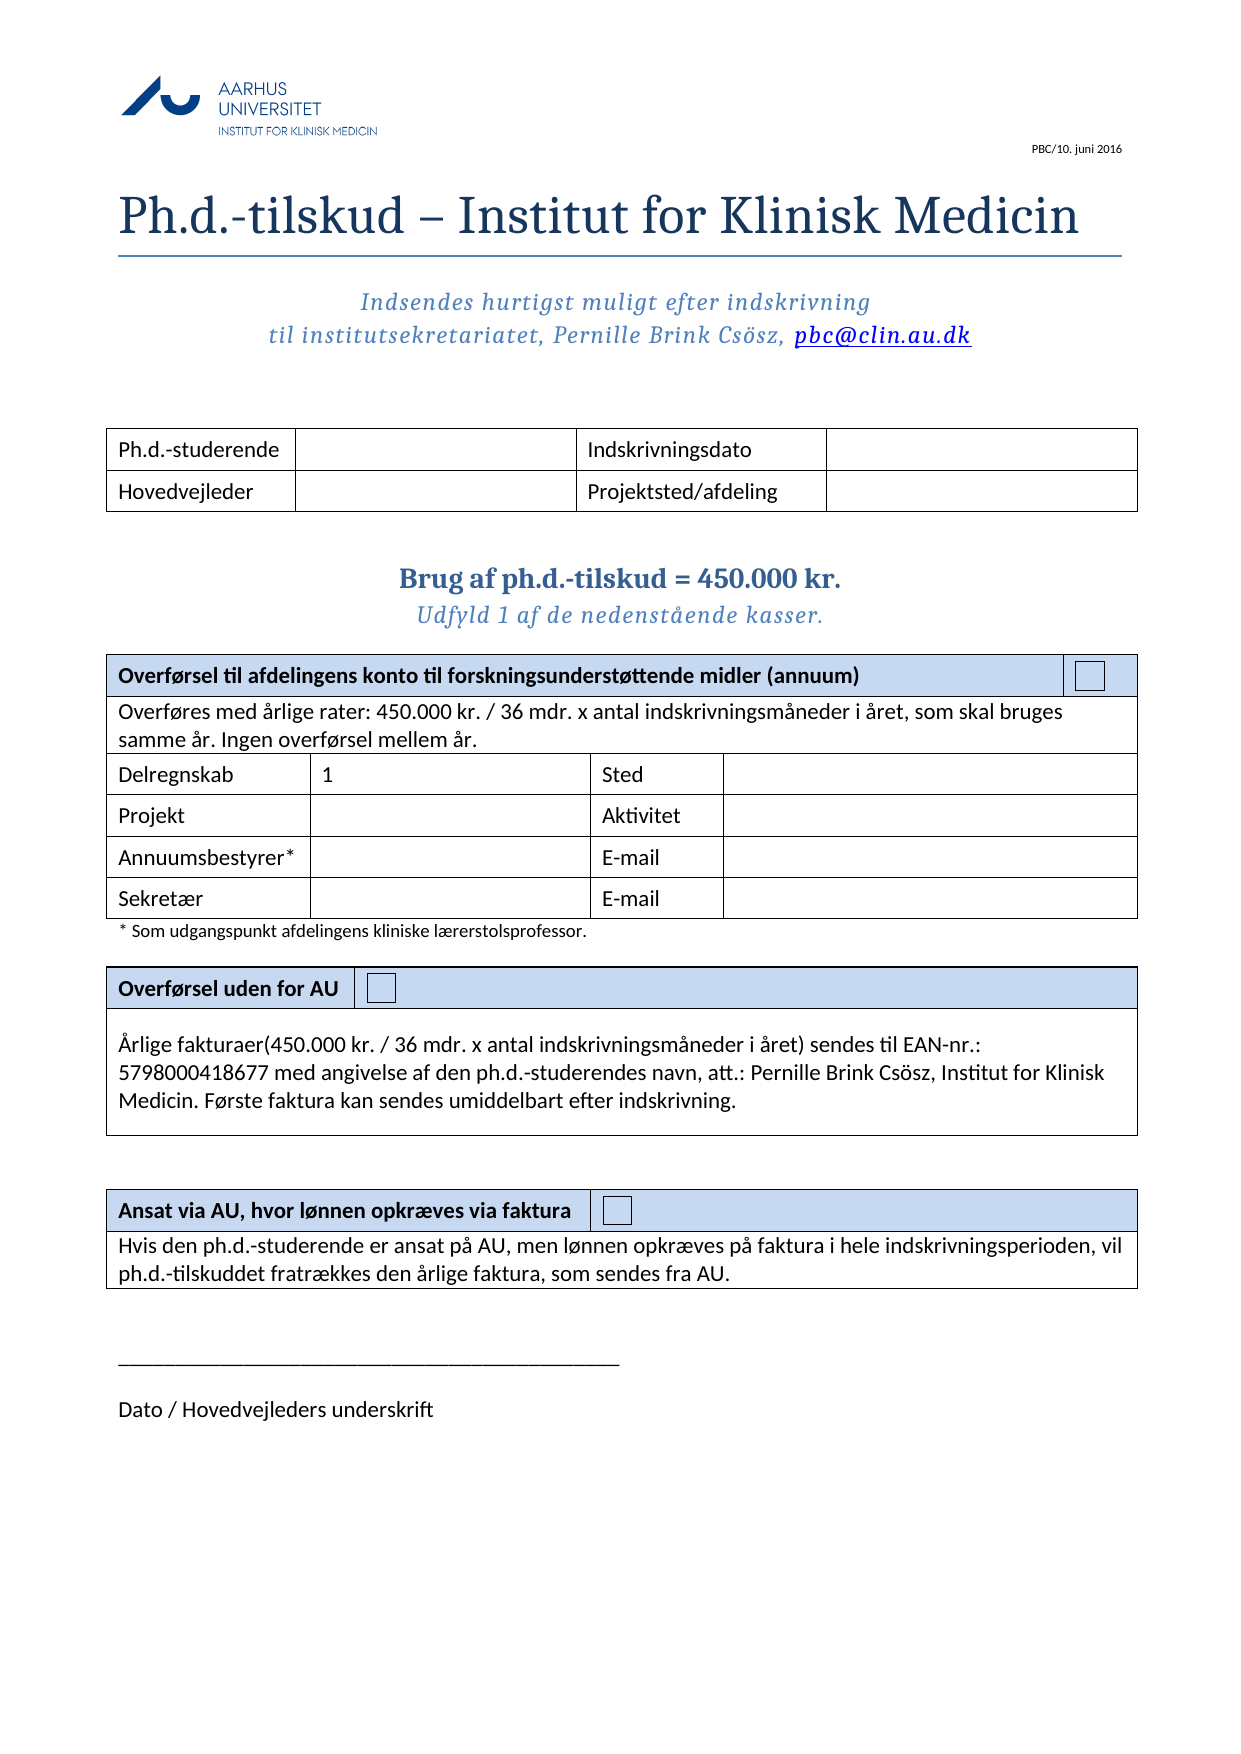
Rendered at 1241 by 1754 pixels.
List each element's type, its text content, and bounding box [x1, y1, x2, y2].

table_cell [724, 878, 1137, 918]
table_header Overførsel uden for AU [107, 968, 354, 1008]
table_cell [311, 878, 590, 918]
table_cell [724, 837, 1137, 877]
picture [118, 73, 645, 154]
table_header [296, 429, 576, 469]
table_cell Overføres med årlige rater: 450.000 kr. / 36 mdr. x antal indskrivningsmåneder i året, som skal bruges samme år. Ingen overførsel mellem år. [107, 697, 1137, 753]
text * Som udgangspunkt afdelingens kliniske lærerstolsprofessor. [118, 919, 1122, 942]
table_header [827, 429, 1137, 469]
table_header Indskrivningsdato [577, 429, 826, 469]
table_cell Projektsted/afdeling [577, 471, 826, 511]
table_header Overførsel til afdelingens konto til forskningsunderstøttende midler (annuum) [107, 655, 1063, 696]
table_cell Delregnskab [107, 754, 310, 794]
table_header Ph.d.-studerende [107, 429, 295, 469]
table_header [591, 1190, 1137, 1231]
table_cell Sted [591, 754, 723, 794]
table_cell [827, 471, 1137, 511]
subtitle Udfyld 1 af de nedenstående kasser. [118, 601, 1122, 629]
table_cell [296, 471, 576, 511]
table_cell E-mail [591, 837, 723, 877]
subtitle Indsendes hurtigst muligt efter indskrivning til institutsekretariatet, Pernille Brink Csösz, pbc@clin.au.dk [118, 288, 1122, 350]
table_cell [311, 837, 590, 877]
table_cell Annuumsbestyrer* [107, 837, 310, 877]
table_cell Hovedvejleder [107, 471, 295, 511]
text ____________________________________________ [118, 1342, 1122, 1370]
table_cell E-mail [591, 878, 723, 918]
title Ph.d.-tilskud – Institut for Klinisk Medicin [118, 184, 1122, 255]
table_cell [311, 795, 590, 836]
table_cell [724, 795, 1137, 836]
table_cell Aktivitet [591, 795, 723, 836]
table_cell [724, 754, 1137, 794]
table_header Ansat via AU, hvor lønnen opkræves via faktura [107, 1190, 590, 1231]
subtitle Brug af ph.d.-tilskud = 450.000 kr. [118, 562, 1122, 596]
table_cell Hvis den ph.d.-studerende er ansat på AU, men lønnen opkræves på faktura i hele indskrivningsperioden, vil ph.d.-tilskuddet fratrækkes den årlige faktura, som sendes fra AU. [107, 1232, 1137, 1288]
table_cell Årlige fakturaer(450.000 kr. / 36 mdr. x antal indskrivningsmåneder i året) sendes til EAN-nr.: 5798000418677 med angivelse af den ph.d.-studerendes navn, att.: Pernille Brink Csösz, Institut for Klinisk Medicin. Første faktura kan sendes umiddelbart efter indskrivning. [107, 1009, 1137, 1135]
table_header [1064, 655, 1137, 696]
table_cell Projekt [107, 795, 310, 836]
table_cell 1 [311, 754, 590, 794]
table_header [355, 968, 1137, 1008]
text Dato / Hovedvejleders underskrift [118, 1395, 1122, 1423]
table_cell Sekretær [107, 878, 310, 918]
